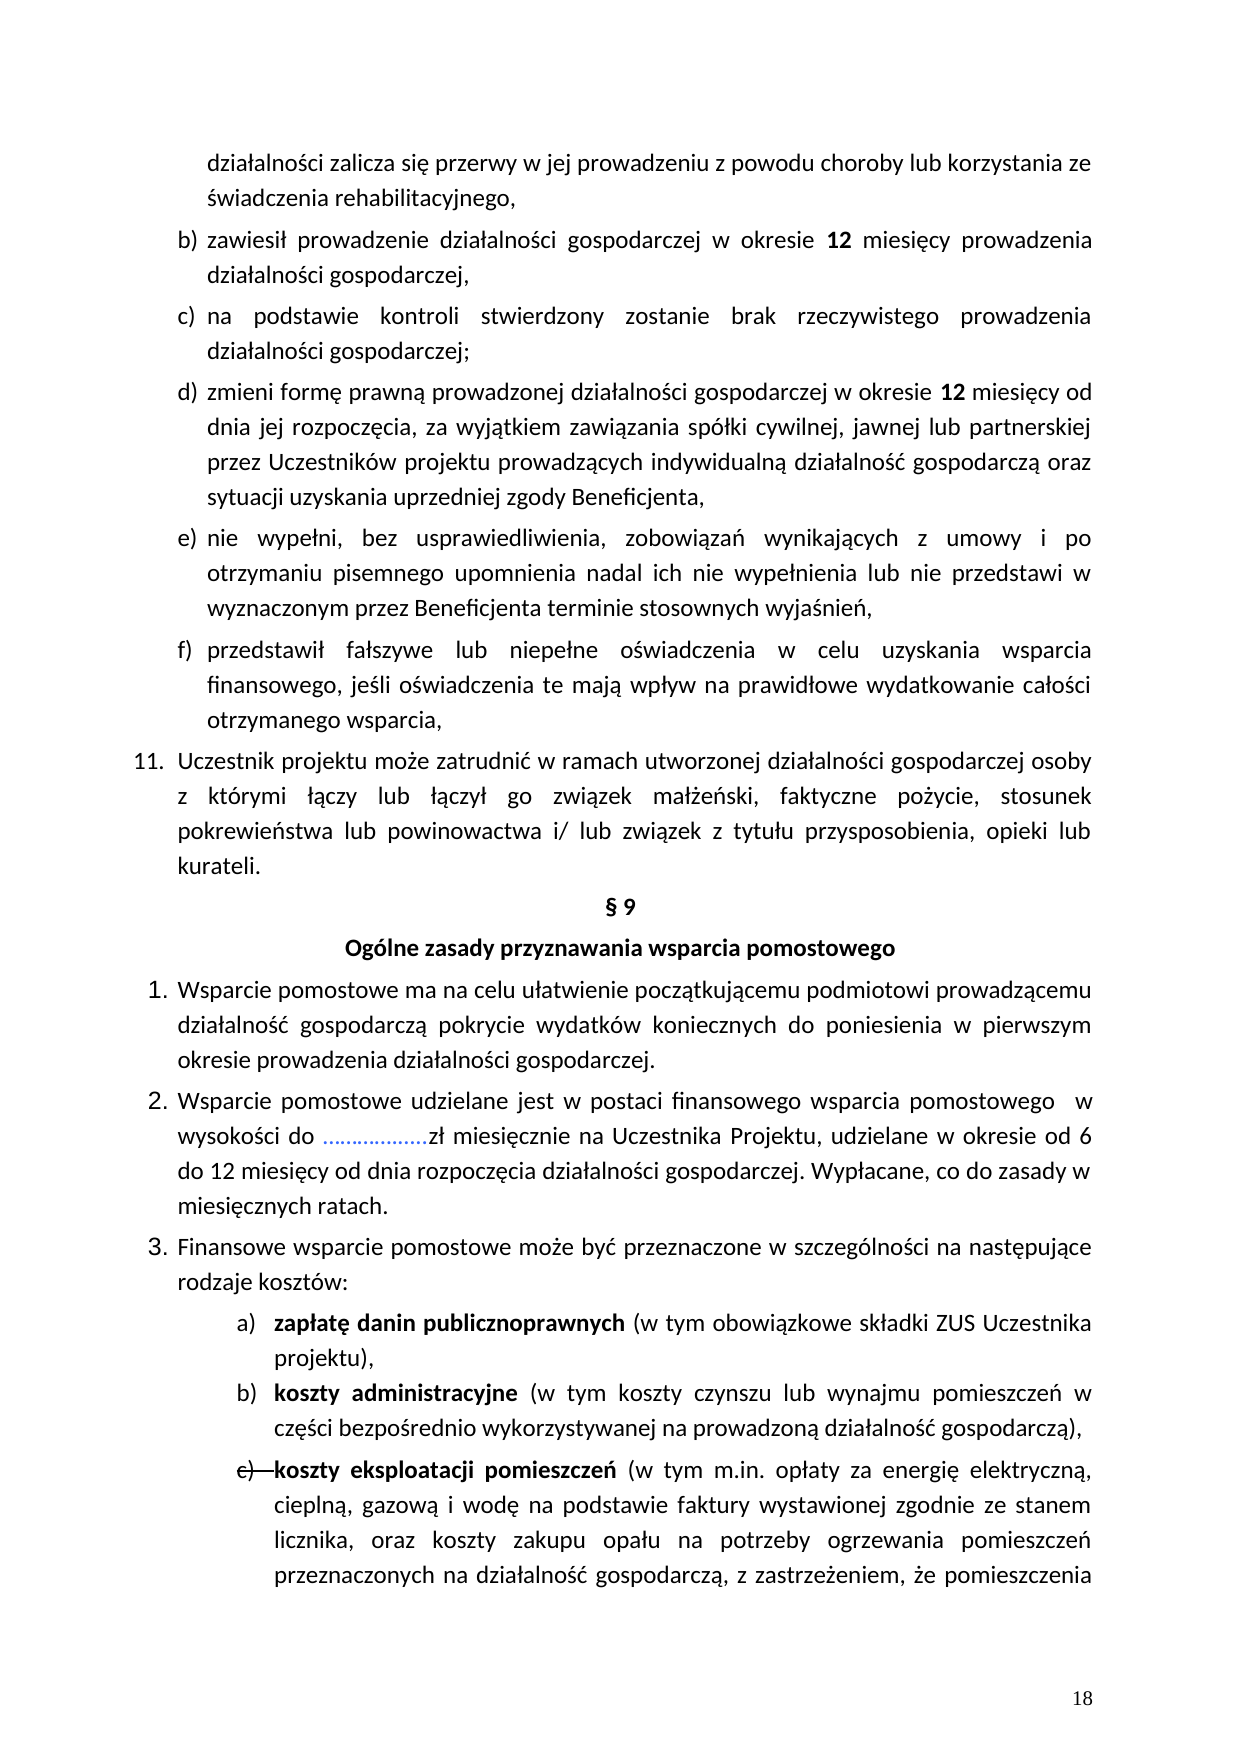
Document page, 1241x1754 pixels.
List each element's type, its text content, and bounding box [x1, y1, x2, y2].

list zawiesił prowadzenie działalności gospodarczej w okresie 12 miesięcy prowadzenia działalności gospodarczej, [177, 224, 1093, 289]
list zmieni formę prawną prowadzonej działalności gospodarczej w okresie 12 miesięcy od dnia jej rozpoczęcia, za wyjątkiem zawiązania spółki cywilnej, jawnej lub partnerskiej przez Uczestników projektu prowadzących indywidualną działalność gospodarczą oraz sytuacji uzyskania uprzedniej zgody Beneficjenta, [177, 376, 1093, 512]
text Ogólne zasady przyznawania wsparcia pomostowego [148, 933, 1093, 963]
list Finansowe wsparcie pomostowe może być przeznaczone w szczególności na następujące rodzaje kosztów: [148, 1231, 1093, 1297]
list Wsparcie pomostowe udzielane jest w postaci finansowego wsparcia pomostowego w wysokości do ………….…..zł miesięcznie na Uczestnika Projektu, udzielane w okresie od 6 do 12 miesięcy od dnia rozpoczęcia działalności gospodarczej. Wypłacane, co do zasady w miesięcznych ratach. [148, 1085, 1093, 1221]
list koszty administracyjne (w tym koszty czynszu lub wynajmu pomieszczeń w części bezpośrednio wykorzystywanej na prowadzoną działalność gospodarczą), [236, 1378, 1093, 1443]
list Uczestnik projektu może zatrudnić w ramach utworzonej działalności gospodarczej osoby z którymi łączy lub łączył go związek małżeński, faktyczne pożycie, stosunek pokrewieństwa lub powinowactwa i/ lub związek z tytułu przysposobienia, opieki lub kurateli. [133, 745, 1093, 881]
text § 9 [148, 891, 1093, 922]
list zapłatę danin publicznoprawnych (w tym obowiązkowe składki ZUS Uczestnika projektu), [236, 1308, 1093, 1373]
list Wsparcie pomostowe ma na celu ułatwienie początkującemu podmiotowi prowadzącemu działalność gospodarczą pokrycie wydatków koniecznych do poniesienia w pierwszym okresie prowadzenia działalności gospodarczej. [148, 974, 1093, 1074]
list na podstawie kontroli stwierdzony zostanie brak rzeczywistego prowadzenia działalności gospodarczej; [177, 300, 1093, 366]
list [177, 148, 1093, 213]
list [236, 1454, 1093, 1589]
list przedstawił fałszywe lub niepełne oświadczenia w celu uzyskania wsparcia finansowego, jeśli oświadczenia te mają wpływ na prawidłowe wydatkowanie całości otrzymanego wsparcia, [177, 634, 1093, 734]
list nie wypełni, bez usprawiedliwienia, zobowiązań wynikających z umowy i po otrzymaniu pisemnego upomnienia nadal ich nie wypełnienia lub nie przedstawi w wyznaczonym przez Beneficjenta terminie stosownych wyjaśnień, [177, 523, 1093, 623]
